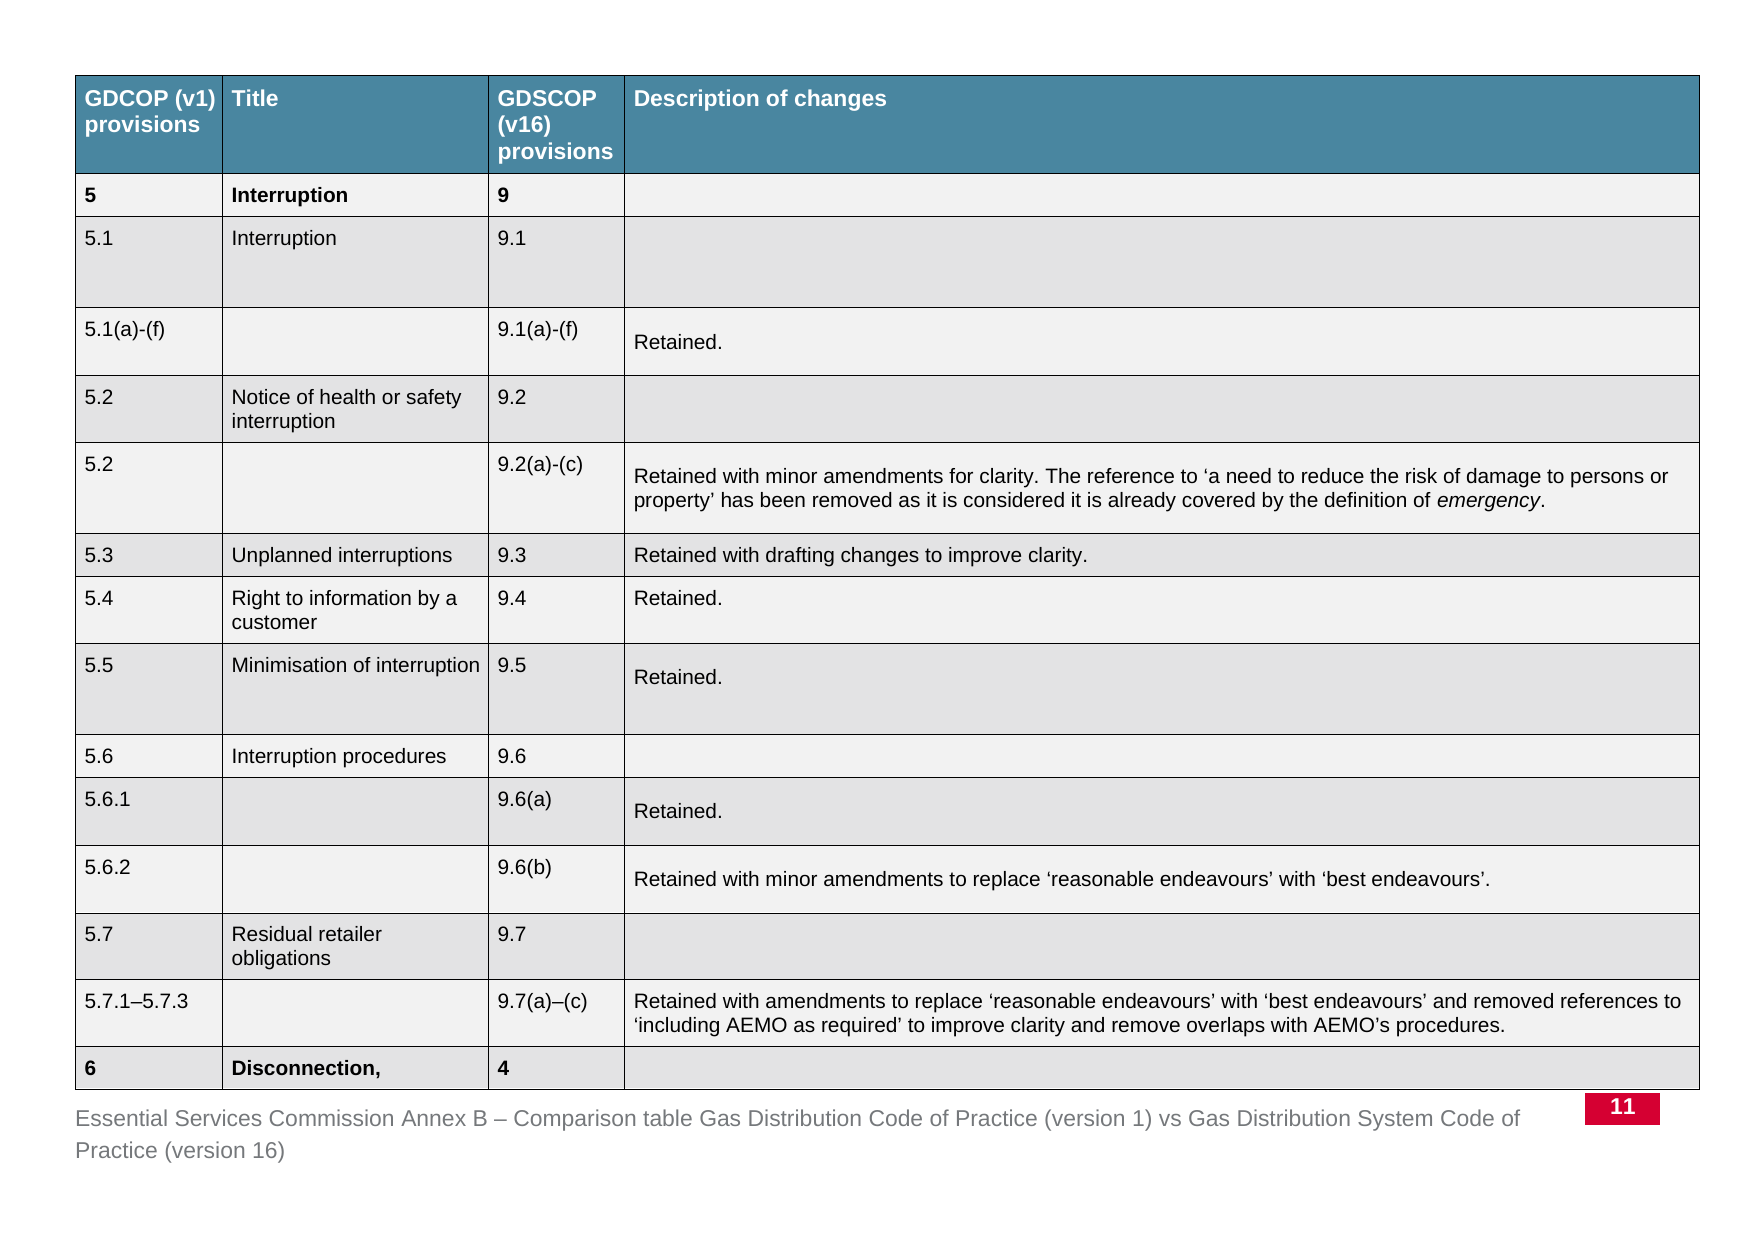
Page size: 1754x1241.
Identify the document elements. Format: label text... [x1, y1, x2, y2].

table_cell 5.6.2 [76, 846, 222, 912]
table_cell Unplanned interruptions [223, 534, 488, 576]
table_cell Minimisation of interruption [223, 644, 488, 734]
table_cell Retained. [625, 644, 1699, 734]
table_cell 5.3 [76, 534, 222, 576]
table_cell [625, 376, 1699, 442]
table_cell 9.2(a)-(c) [489, 443, 624, 533]
table_header GDCOP (v1) provisions [76, 76, 222, 173]
table_cell [625, 1047, 1699, 1088]
table_header Title [223, 76, 488, 173]
table_cell 9.3 [489, 534, 624, 576]
table_cell [223, 443, 488, 533]
table_cell [223, 846, 488, 912]
table_cell 6 [76, 1047, 222, 1088]
table_cell 9.6 [489, 735, 624, 777]
table_cell Retained. [625, 778, 1699, 845]
table_cell 5.1(a)-(f) [76, 308, 222, 375]
table_cell Interruption [223, 174, 488, 216]
table_cell 5.7.1–5.7.3 [76, 980, 222, 1046]
table_cell Retained. [625, 308, 1699, 375]
table_cell 5.6 [76, 735, 222, 777]
table_cell 9.5 [489, 644, 624, 734]
table_cell Notice of health or safety interruption [223, 376, 488, 442]
table_cell 4 [489, 1047, 624, 1088]
table_cell [625, 914, 1699, 979]
table_cell 5.1 [76, 217, 222, 307]
table_cell Retained with minor amendments to replace ‘reasonable endeavours’ with ‘best endeavours’. [625, 846, 1699, 912]
table_cell 9.2 [489, 376, 624, 442]
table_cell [223, 1047, 488, 1088]
table_cell 9.6(b) [489, 846, 624, 912]
table_cell Interruption [223, 217, 488, 307]
table_cell 9 [489, 174, 624, 216]
table_cell 9.1(a)-(f) [489, 308, 624, 375]
table_cell Retained with minor amendments for clarity. The reference to ‘a need to reduce the risk of damage to persons or property’ has been removed as it is considered it is already covered by the definition of emergency. [625, 443, 1699, 533]
table_cell 9.7(a)–(c) [489, 980, 624, 1046]
table_header Description of changes [625, 76, 1699, 173]
table_cell [223, 308, 488, 375]
table_cell [223, 980, 488, 1046]
table_cell 5.2 [76, 443, 222, 533]
table_cell 9.7 [489, 914, 624, 979]
table_cell Right to information by a customer [223, 577, 488, 643]
table_cell 9.1 [489, 217, 624, 307]
table_cell Retained. [625, 577, 1699, 643]
table_cell 9.4 [489, 577, 624, 643]
table_cell 5.6.1 [76, 778, 222, 845]
table_cell [625, 217, 1699, 307]
table_cell 5.5 [76, 644, 222, 734]
table_cell 5 [76, 174, 222, 216]
table_cell Retained with amendments to replace ‘reasonable endeavours’ with ‘best endeavours’ and removed references to ‘including AEMO as required’ to improve clarity and remove overlaps with AEMO’s procedures. [625, 980, 1699, 1046]
table_cell 5.2 [76, 376, 222, 442]
table_cell 9.6(a) [489, 778, 624, 845]
table_cell 5.7 [76, 914, 222, 979]
table_cell Residual retailer obligations [223, 914, 488, 979]
table_cell Interruption procedures [223, 735, 488, 777]
table_header GDSCOP (v16) provisions [489, 76, 624, 173]
table_cell [625, 735, 1699, 777]
table_cell [223, 778, 488, 845]
table_cell Retained with drafting changes to improve clarity. [625, 534, 1699, 576]
table_cell [625, 174, 1699, 216]
table_cell 5.4 [76, 577, 222, 643]
